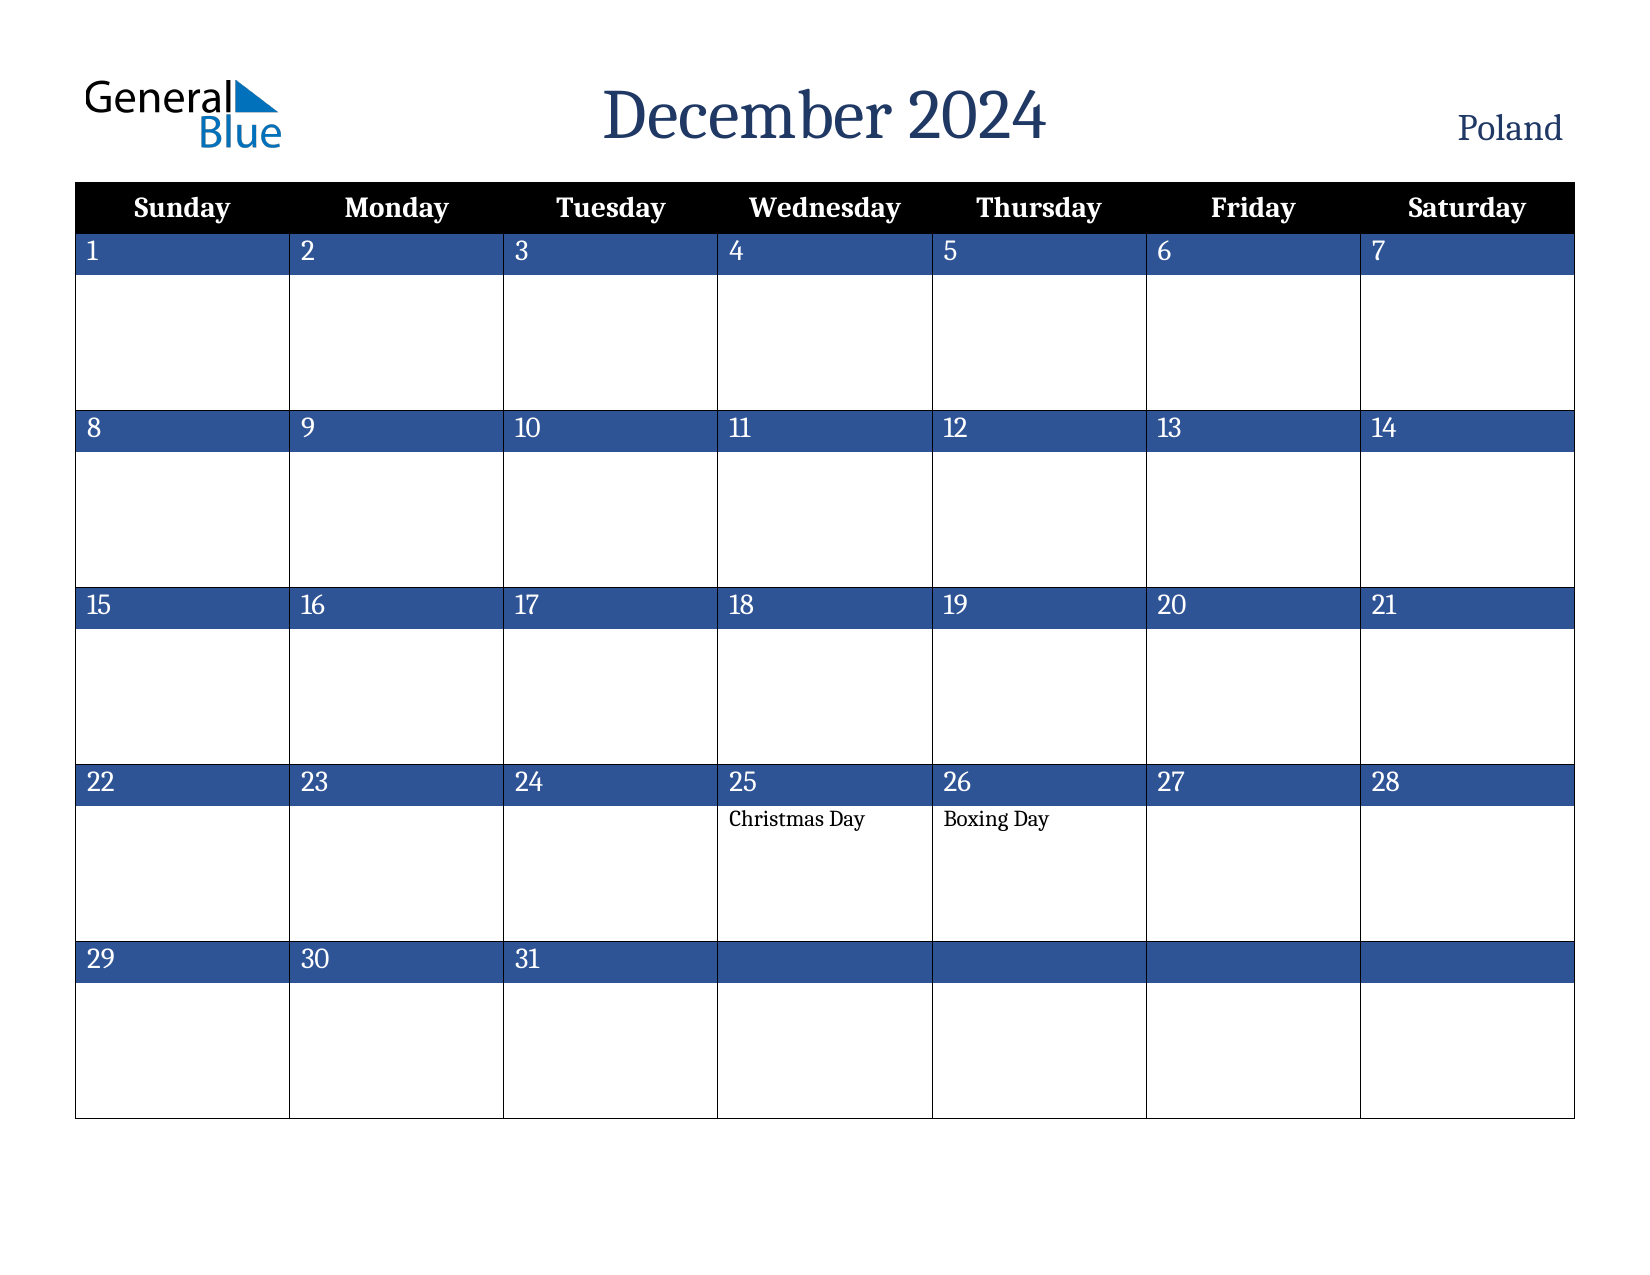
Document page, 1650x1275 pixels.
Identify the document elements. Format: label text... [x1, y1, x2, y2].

table_cell 29 [76, 942, 289, 983]
table_cell [290, 983, 503, 1118]
table_cell 8 [76, 411, 289, 452]
table_cell [933, 275, 1146, 410]
table_cell [290, 452, 503, 587]
table_cell [1147, 806, 1360, 941]
table_cell 3 [504, 234, 717, 275]
table_cell [504, 275, 717, 410]
table_cell [718, 983, 932, 1118]
table_cell [290, 275, 503, 410]
table_cell [933, 452, 1146, 587]
table_cell 5 [933, 234, 1146, 275]
table_cell 6 [1147, 234, 1360, 275]
table_cell [1147, 275, 1360, 410]
table_cell 31 [504, 942, 717, 983]
table_cell 13 [1147, 411, 1360, 452]
table_cell 30 [290, 942, 503, 983]
table_cell Sunday [76, 183, 289, 233]
table_header Poland [1146, 75, 1574, 182]
table_cell 20 [1147, 588, 1360, 629]
table_cell 21 [1361, 588, 1574, 629]
table_cell Monday [290, 183, 503, 233]
table_cell [76, 629, 289, 764]
table_cell 14 [1361, 411, 1574, 452]
table_cell 17 [504, 588, 717, 629]
table_cell [718, 275, 932, 410]
table_cell Boxing Day [933, 806, 1146, 941]
table_cell 18 [718, 588, 932, 629]
table_cell Friday [1147, 183, 1360, 233]
table_cell [1147, 942, 1360, 983]
table_cell Tuesday [504, 183, 717, 233]
table_cell [1361, 452, 1574, 587]
table_cell [504, 629, 717, 764]
table_cell [504, 983, 717, 1118]
table_cell 11 [718, 411, 932, 452]
table_cell [718, 452, 932, 587]
table_cell 16 [290, 588, 503, 629]
table_cell [76, 275, 289, 410]
table_cell [718, 942, 932, 983]
table_cell [718, 629, 932, 764]
table_cell 15 [76, 588, 289, 629]
table_cell 1 [76, 234, 289, 275]
table_cell [1361, 806, 1574, 941]
table_cell Christmas Day [718, 806, 932, 941]
table_cell Saturday [1361, 183, 1574, 233]
table_cell [933, 629, 1146, 764]
picture [86, 80, 281, 148]
table_cell [504, 806, 717, 941]
table_cell 26 [933, 765, 1146, 806]
table_cell [1361, 629, 1574, 764]
table_cell 28 [1361, 765, 1574, 806]
table_cell [1147, 452, 1360, 587]
table_cell 19 [933, 588, 1146, 629]
table_cell 7 [1361, 234, 1574, 275]
table_cell [933, 942, 1146, 983]
table_cell [76, 806, 289, 941]
table_cell [290, 806, 503, 941]
table_cell Thursday [933, 183, 1146, 233]
table_cell 4 [718, 234, 932, 275]
table_cell [1361, 983, 1574, 1118]
table_cell 24 [504, 765, 717, 806]
table_cell 9 [290, 411, 503, 452]
table_cell 2 [290, 234, 503, 275]
table_cell 12 [933, 411, 1146, 452]
table_cell [504, 452, 717, 587]
table_cell [1361, 275, 1574, 410]
table_cell [290, 629, 503, 764]
table_cell [76, 452, 289, 587]
table_cell [76, 983, 289, 1118]
table_cell 23 [290, 765, 503, 806]
table_header December 2024 [504, 75, 1146, 182]
table_cell [1147, 983, 1360, 1118]
table_cell [1361, 942, 1574, 983]
table_header [76, 75, 503, 182]
table_cell 27 [1147, 765, 1360, 806]
table_cell Wednesday [718, 183, 932, 233]
table_cell 22 [76, 765, 289, 806]
table_cell 25 [718, 765, 932, 806]
table_cell [1147, 629, 1360, 764]
table_cell [933, 983, 1146, 1118]
table_cell 10 [504, 411, 717, 452]
